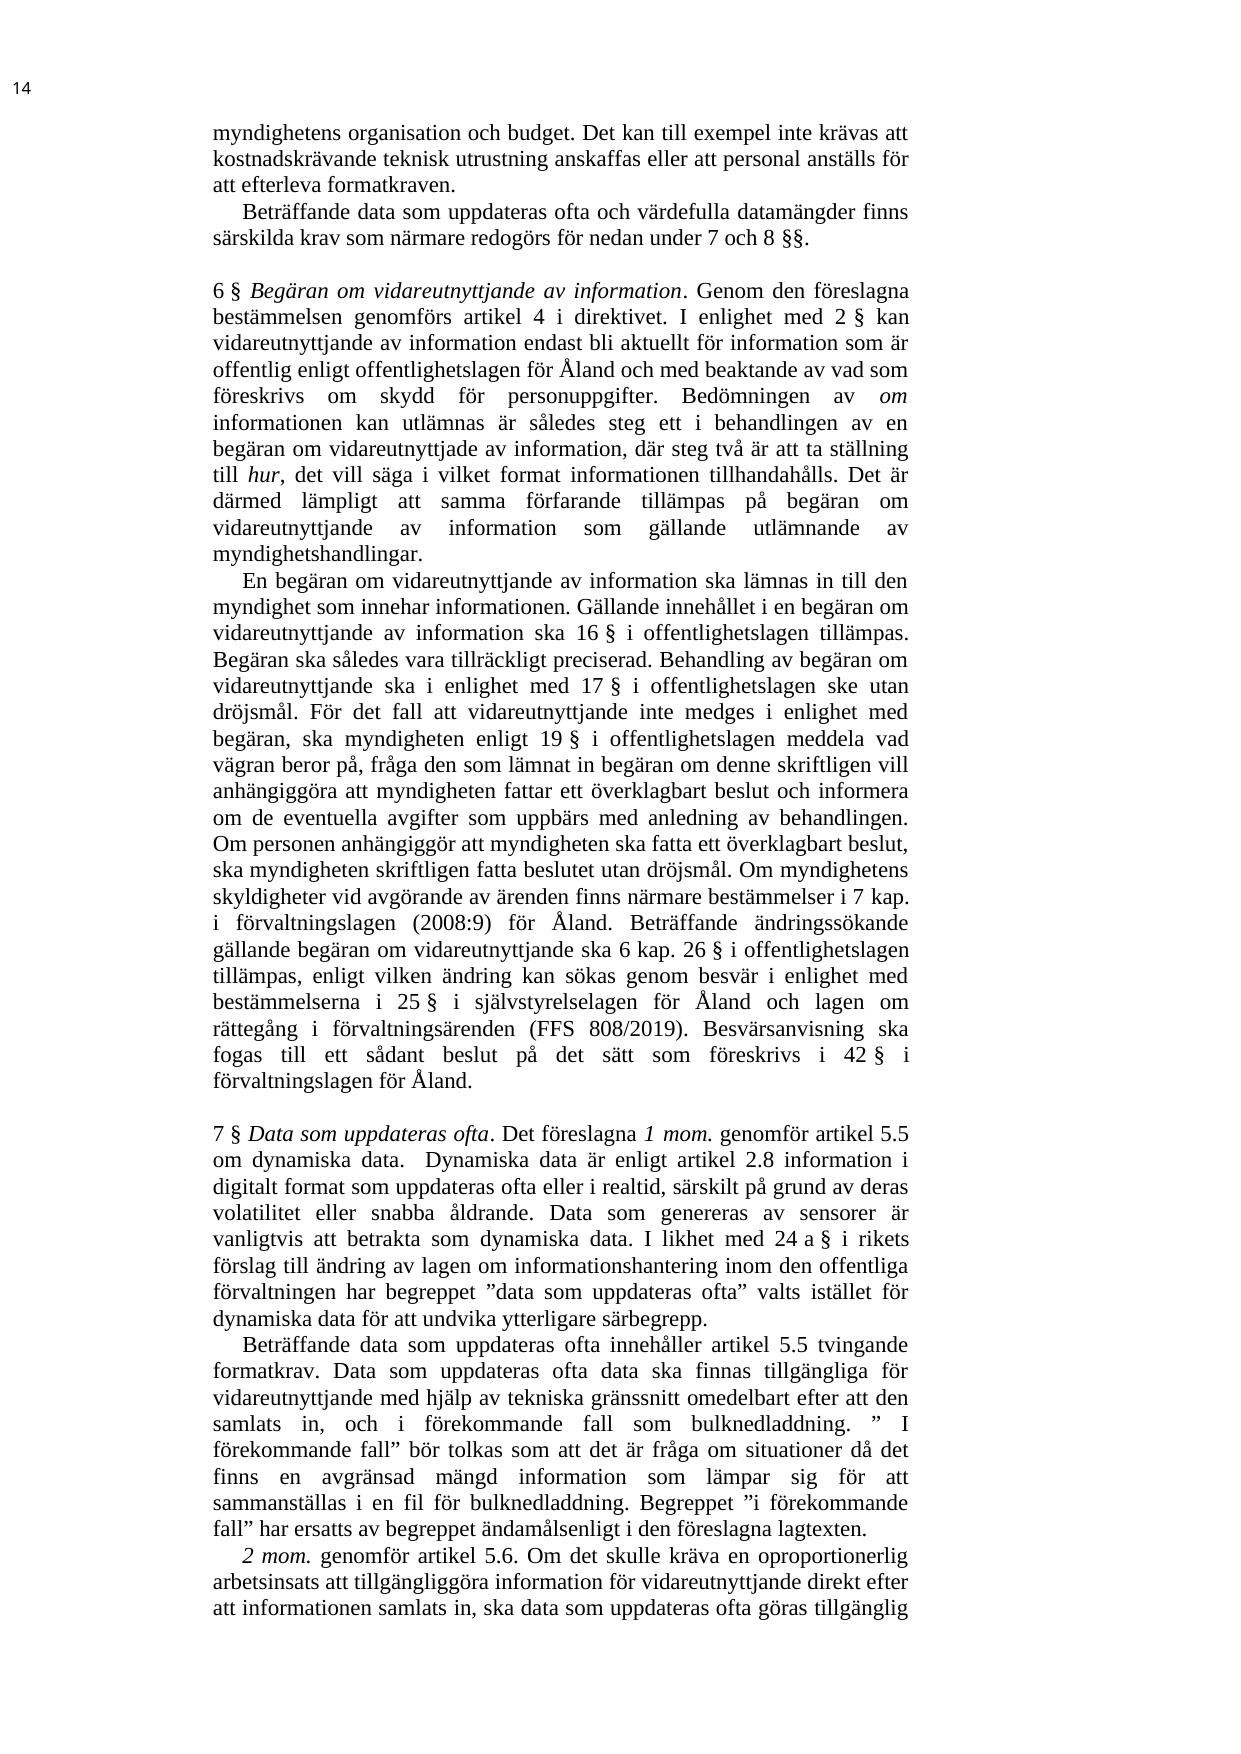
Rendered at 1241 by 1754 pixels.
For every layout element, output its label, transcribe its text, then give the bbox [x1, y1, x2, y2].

text 6 § Begäran om vidareutnyttjande av information. Genom den föreslagna bestämmelsen genomförs artikel 4 i direktivet. I enlighet med 2 § kan vidareutnyttjande av information endast bli aktuellt för information som är offentlig enligt offentlighetslagen för Åland och med beaktande av vad som föreskrivs om skydd för personuppgifter. Bedömningen av om informationen kan utlämnas är således steg ett i behandlingen av en begäran om vidareutnyttjade av information, där steg två är att ta ställning till hur, det vill säga i vilket format informationen tillhandahålls. Det är därmed lämpligt att samma förfarande tillämpas på begäran om vidareutnyttjande av information som gällande utlämnande av myndighetshandlingar. [213, 277, 909, 567]
text 7 § Data som uppdateras ofta. Det föreslagna 1 mom. genomför artikel 5.5 om dynamiska data. Dynamiska data är enligt artikel 2.8 information i digitalt format som uppdateras ofta eller i realtid, särskilt på grund av deras volatilitet eller snabba åldrande. Data som genereras av sensorer är vanligtvis att betrakta som dynamiska data. I likhet med 24 a § i rikets förslag till ändring av lagen om informationshantering inom den offentliga förvaltningen har begreppet ”data som uppdateras ofta” valts istället för dynamiska data för att undvika ytterligare särbegrepp. [213, 1120, 909, 1331]
text Beträffande data som uppdateras ofta och värdefulla datamängder finns särskilda krav som närmare redogörs för nedan under 7 och 8 §§. [213, 198, 909, 250]
text En begäran om vidareutnyttjande av information ska lämnas in till den myndighet som innehar informationen. Gällande innehållet i en begäran om vidareutnyttjande av information ska 16 § i offentlighetslagen tillämpas. Begäran ska således vara tillräckligt preciserad. Behandling av begäran om vidareutnyttjande ska i enlighet med 17 § i offentlighetslagen ske utan dröjsmål. För det fall att vidareutnyttjande inte medges i enlighet med begäran, ska myndigheten enligt 19 § i offentlighetslagen meddela vad vägran beror på, fråga den som lämnat in begäran om denne skriftligen vill anhängiggöra att myndigheten fattar ett överklagbart beslut och informera om de eventuella avgifter som uppbärs med anledning av behandlingen. Om personen anhängiggör att myndigheten ska fatta ett överklagbart beslut, ska myndigheten skriftligen fatta beslutet utan dröjsmål. Om myndighetens skyldigheter vid avgörande av ärenden finns närmare bestämmelser i 7 kap. i förvaltningslagen (2008:9) för Åland. Beträffande ändringssökande gällande begäran om vidareutnyttjande ska 6 kap. 26 § i offentlighetslagen tillämpas, enligt vilken ändring kan sökas genom besvär i enlighet med bestämmelserna i 25 § i självstyrelselagen för Åland och lagen om rättegång i förvaltningsärenden (FFS 808/2019). Besvärsanvisning ska fogas till ett sådant beslut på det sätt som föreskrivs i 42 § i förvaltningslagen för Åland. [213, 567, 909, 1094]
text Beträffande data som uppdateras ofta innehåller artikel 5.5 tvingande formatkrav. Data som uppdateras ofta data ska finnas tillgängliga för vidareutnyttjande med hjälp av tekniska gränssnitt omedelbart efter att den samlats in, och i förekommande fall som bulknedladdning. ” I förekommande fall” bör tolkas som att det är fråga om situationer då det finns en avgränsad mängd information som lämpar sig för att sammanställas i en fil för bulknedladdning. Begreppet ”i förekommande fall” har ersatts av begreppet ändamålsenligt i den föreslagna lagtexten. [213, 1331, 909, 1542]
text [213, 1542, 909, 1621]
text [213, 119, 909, 198]
